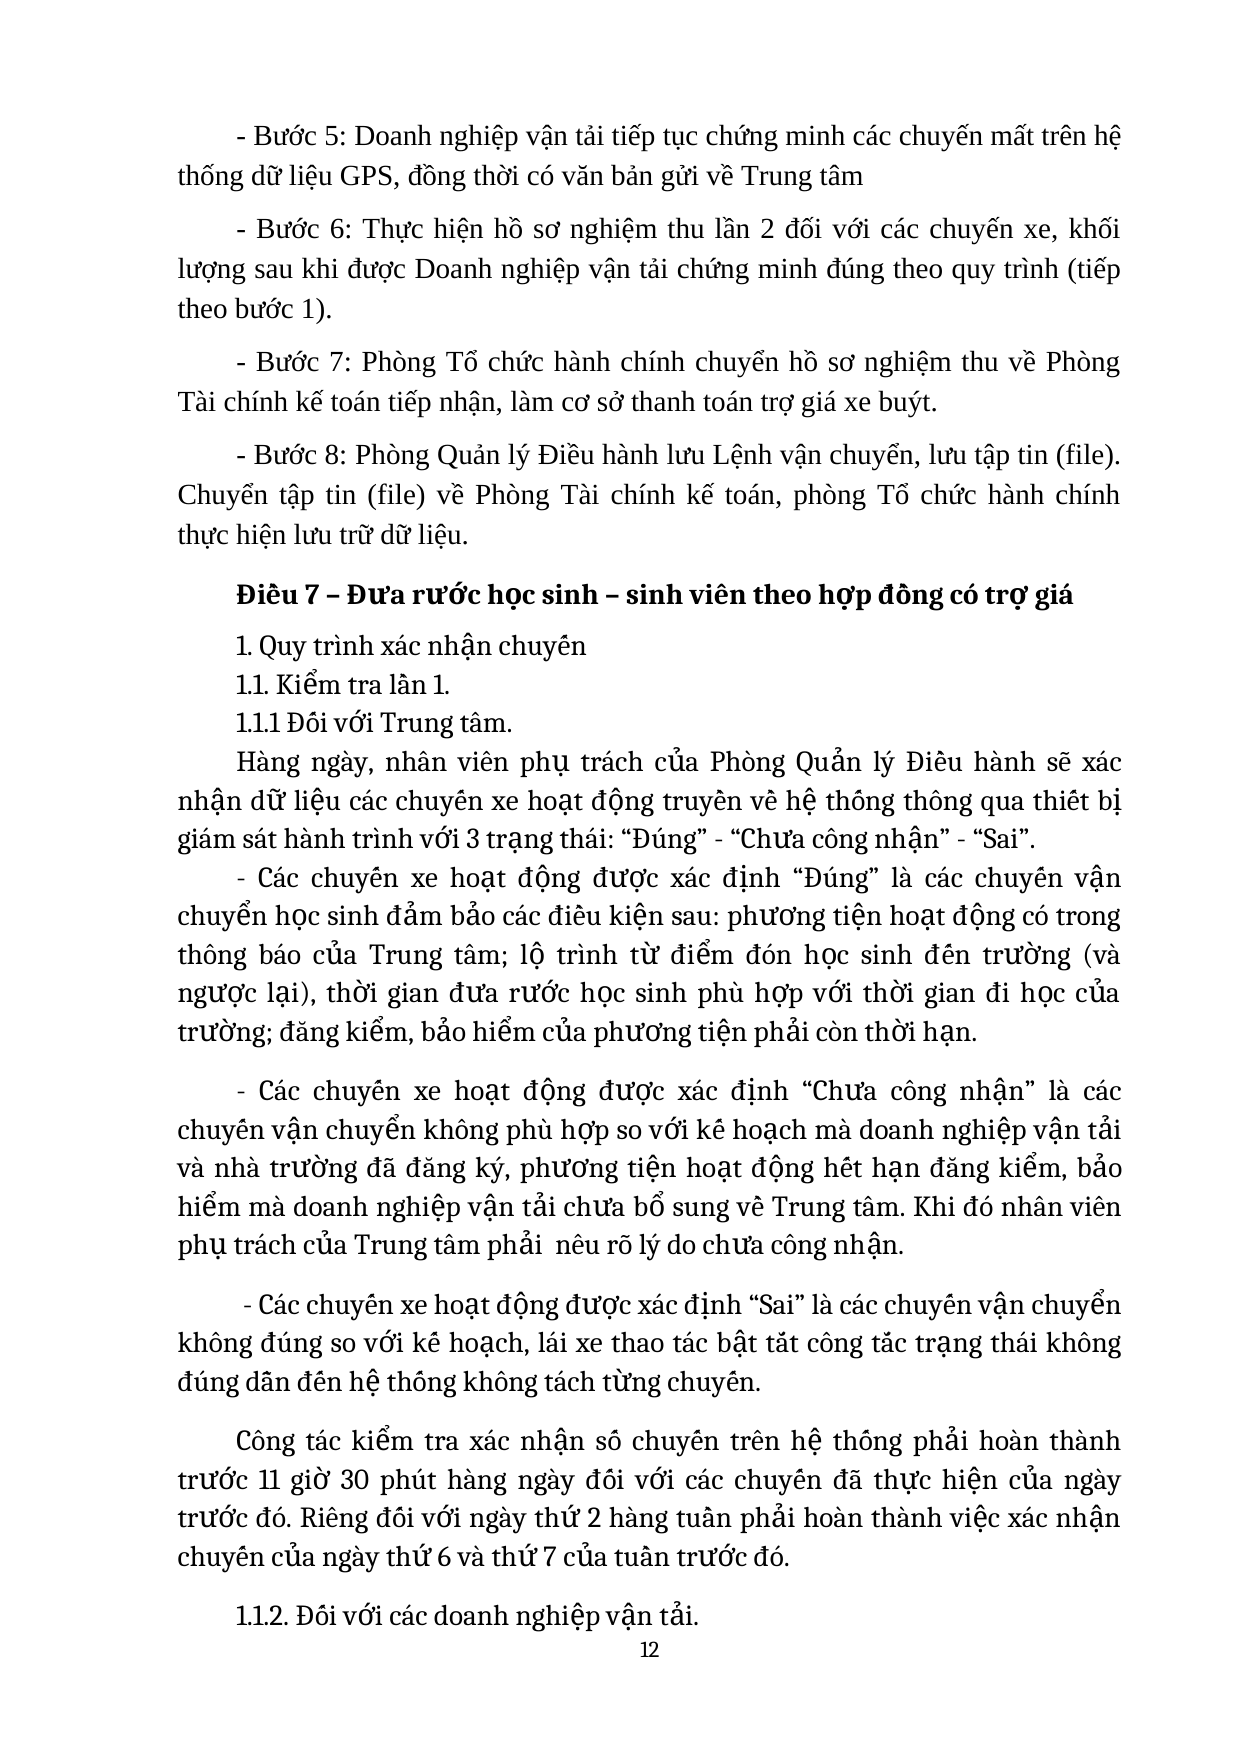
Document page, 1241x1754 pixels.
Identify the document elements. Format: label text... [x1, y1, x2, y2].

subtitle 1.1. Kiểm tra lần 1. [177, 668, 1122, 702]
text - Các chuyến xe hoạt động được xác định “Chưa công nhận” là các chuyến vận chuyển không phù hợp so với kế hoạch mà doanh nghiệp vận tải và nhà trường đã đăng ký, phương tiện hoạt động hết hạn đăng kiểm, bảo hiểm mà doanh nghiệp vận tải chưa bổ sung về Trung tâm. Khi đó nhân viên phụ trách của Trung tâm phải nêu rõ lý do chưa công nhận. [177, 1074, 1122, 1262]
text - Bước 8: Phòng Quản lý Điều hành lưu Lệnh vận chuyển, lưu tập tin (file). Chuyển tập tin (file) về Phòng Tài chính kế toán, phòng Tổ chức hành chính thực hiện lưu trữ dữ liệu. [177, 437, 1122, 551]
text 1.1.1 Đối với Trung tâm. [177, 707, 1122, 740]
text - Bước 6: Thực hiện hồ sơ nghiệm thu lần 2 đối với các chuyến xe, khối lượng sau khi được Doanh nghiệp vận tải chứng minh đúng theo quy trình (tiếp theo bước 1). [177, 211, 1122, 325]
text - Bước 7: Phòng Tổ chức hành chính chuyển hồ sơ nghiệm thu về Phòng Tài chính kế toán tiếp nhận, làm cơ sở thanh toán trợ giá xe buýt. [177, 344, 1122, 418]
subtitle 1. Quy trình xác nhận chuyến [177, 629, 1122, 663]
text 1.1.2. Đối với các doanh nghiệp vận tải. [177, 1599, 1122, 1633]
text - Bước 5: Doanh nghiệp vận tải tiếp tục chứng minh các chuyến mất trên hệ thống dữ liệu GPS, đồng thời có văn bản gửi về Trung tâm [177, 118, 1122, 192]
text Hàng ngày, nhân viên phụ trách của Phòng Quản lý Điều hành sẽ xác nhận dữ liệu các chuyến xe hoạt động truyền về hệ thống thông qua thiết bị giám sát hành trình với 3 trạng thái: “Đúng” - “Chưa công nhận” - “Sai”. [177, 745, 1122, 856]
text Công tác kiểm tra xác nhận số chuyến trên hệ thống phải hoàn thành trước 11 giờ 30 phút hàng ngày đối với các chuyến đã thực hiện của ngày trước đó. Riêng đối với ngày thứ 2 hàng tuần phải hoàn thành việc xác nhận chuyến của ngày thứ 6 và thứ 7 của tuần trước đó. [177, 1424, 1122, 1573]
text - Các chuyến xe hoạt động được xác định “Sai” là các chuyến vận chuyển không đúng so với kế hoạch, lái xe thao tác bật tắt công tắc trạng thái không đúng dẫn đến hệ thống không tách từng chuyến. [177, 1288, 1122, 1398]
text - Các chuyến xe hoạt động được xác định “Đúng” là các chuyến vận chuyển học sinh đảm bảo các điều kiện sau: phương tiện hoạt động có trong thông báo của Trung tâm; lộ trình từ điểm đón học sinh đến trường (và ngược lại), thời gian đưa rước học sinh phù hợp với thời gian đi học của trường; đăng kiểm, bảo hiểm của phương tiện phải còn thời hạn. [177, 861, 1122, 1048]
subtitle Điều 7 – Đưa rước học sinh – sinh viên theo hợp đồng có trợ giá [177, 578, 1122, 612]
